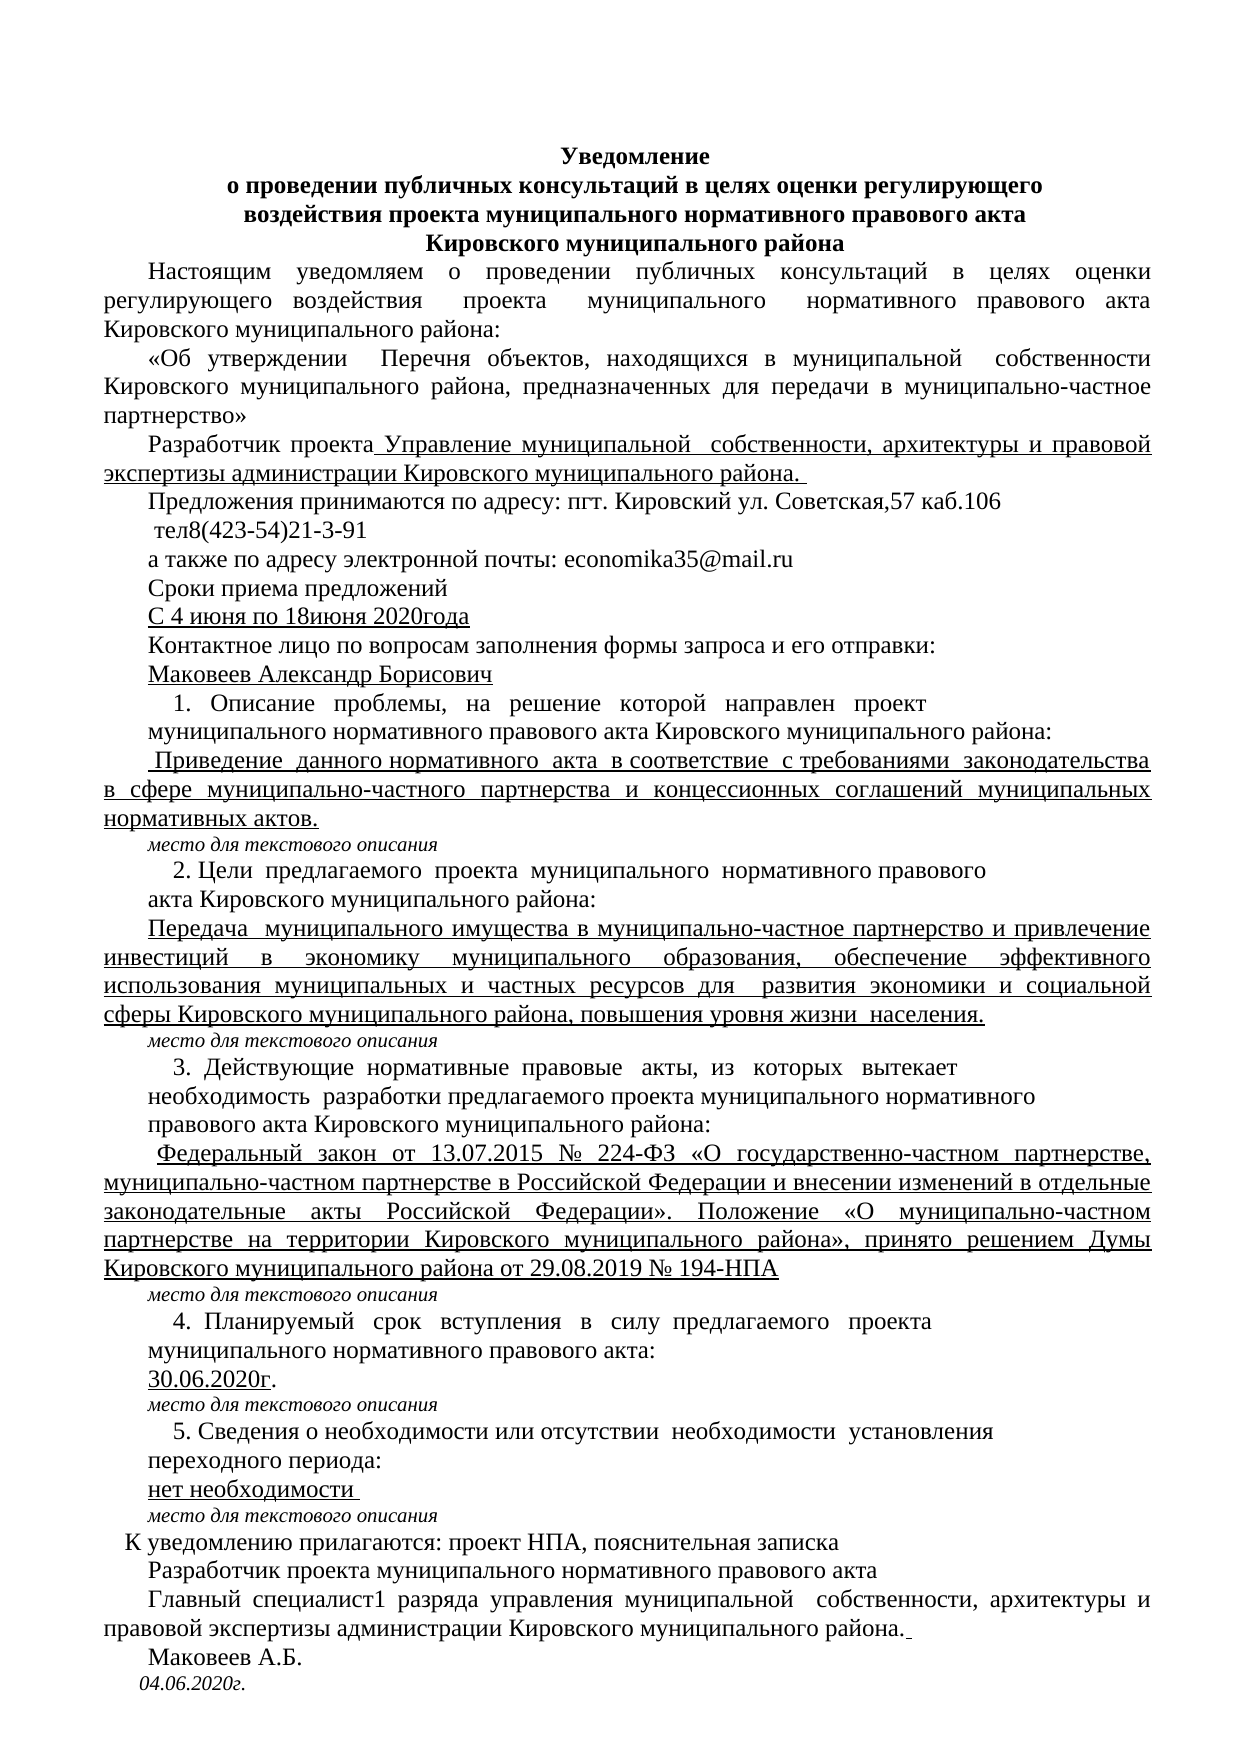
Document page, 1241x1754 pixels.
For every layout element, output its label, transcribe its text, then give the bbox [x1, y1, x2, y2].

text 04.06.2020г. [118, 1671, 1152, 1694]
text Передача муниципального имущества в муниципально-частное партнерство и привлечение инвестиций в экономику муниципального образования, обеспечение эффективного использования муниципальных и частных ресурсов для развития экономики и социальной сферы Кировского муниципального района, повышения уровня жизни населения. [103, 997, 1152, 1028]
text 30.06.2020г. [103, 1364, 1152, 1392]
text Уведомление [118, 141, 1152, 170]
text место для текстового описания [103, 1392, 1152, 1416]
text Передача муниципального имущества в муниципально-частное партнерство и привлечение инвестиций в экономику муниципального образования, обеспечение эффективного использования муниципальных и частных ресурсов для развития экономики и социальной сферы Кировского муниципального района, повышения уровня жизни населения. [103, 913, 1152, 996]
text 2. Цели предлагаемого проекта муниципального нормативного правового [103, 856, 1152, 884]
text 1. Описание проблемы, на решение которой направлен проект [103, 688, 1152, 716]
text Предложения принимаются по адресу: пгт. Кировский ул. Советская,57 каб.106 [103, 486, 1152, 515]
text Приведение данного нормативного акта в соответствие с требованиями законодательства в сфере муниципально-частного партнерства и концессионных соглашений муниципальных нормативных актов. [103, 800, 1152, 831]
text тел8(423-54)21-3-91 [103, 515, 1152, 544]
text правового акта Кировского муниципального района: [103, 1109, 1152, 1138]
text Разработчик проекта Управление муниципальной собственности, архитектуры и правовой экспертизы администрации Кировского муниципального района. [103, 429, 1152, 486]
text место для текстового описания [103, 831, 1152, 856]
text акта Кировского муниципального района: [103, 884, 1152, 913]
text переходного периода: [103, 1445, 1152, 1474]
text необходимость разработки предлагаемого проекта муниципального нормативного [103, 1081, 1152, 1109]
text Федеральный закон от 13.07.2015 № 224-ФЗ «О государственно-частном партнерстве, муниципально-частном партнерстве в Российской Федерации и внесении изменений в отдельные законодательные акты Российской Федерации». Положение «О муниципально-частном партнерстве на территории Кировского муниципального района», принято решением Думы Кировского муниципального района от 29.08.2019 № 194-НПА [103, 1193, 1152, 1249]
text Федеральный закон от 13.07.2015 № 224-ФЗ «О государственно-частном партнерстве, муниципально-частном партнерстве в Российской Федерации и внесении изменений в отдельные законодательные акты Российской Федерации». Положение «О муниципально-частном партнерстве на территории Кировского муниципального района», принято решением Думы Кировского муниципального района от 29.08.2019 № 194-НПА [103, 1138, 1152, 1192]
text Настоящим уведомляем о проведении публичных консультаций в целях оценки регулирующего воздействия проекта муниципального нормативного правового акта Кировского муниципального района: [103, 256, 1152, 343]
text место для текстового описания [103, 1282, 1152, 1306]
text К уведомлению прилагаются: проект НПА, пояснительная записка [118, 1527, 1152, 1556]
text Сроки приема предложений [103, 573, 1152, 601]
text Разработчик проекта муниципального нормативного правового акта [103, 1556, 1152, 1584]
text 4. Планируемый срок вступления в силу предлагаемого проекта [103, 1306, 1152, 1335]
text «Об утверждении Перечня объектов, находящихся в муниципальной собственности Кировского муниципального района, предназначенных для передачи в муниципально-частное партнерство» [103, 343, 1152, 429]
text место для текстового описания [103, 1028, 1152, 1052]
text С 4 июня по 18июня 2020года [103, 601, 1152, 630]
text нет необходимости [103, 1474, 1152, 1503]
text место для текстового описания [103, 1503, 1152, 1527]
text Маковеев А.Б. [103, 1642, 1152, 1671]
text муниципального нормативного правового акта Кировского муниципального района: [103, 716, 1152, 745]
text Главный специалист1 разряда управления муниципальной собственности, архитектуры и правовой экспертизы администрации Кировского муниципального района. [103, 1584, 1152, 1642]
text Федеральный закон от 13.07.2015 № 224-ФЗ «О государственно-частном партнерстве, муниципально-частном партнерстве в Российской Федерации и внесении изменений в отдельные законодательные акты Российской Федерации». Положение «О муниципально-частном партнерстве на территории Кировского муниципального района», принято решением Думы Кировского муниципального района от 29.08.2019 № 194-НПА [103, 1250, 1152, 1282]
text а также по адресу электронной почты: economika35@mail.ru [103, 544, 1152, 573]
text о проведении публичных консультаций в целях оценки регулирующего [118, 170, 1152, 199]
text муниципального нормативного правового акта: [103, 1335, 1152, 1364]
text Контактное лицо по вопросам заполнения формы запроса и его отправки: [103, 630, 1152, 659]
text воздействия проекта муниципального нормативного правового акта [118, 199, 1152, 228]
text Кировского муниципального района [118, 228, 1152, 256]
text Приведение данного нормативного акта в соответствие с требованиями законодательства в сфере муниципально-частного партнерства и концессионных соглашений муниципальных нормативных актов. [103, 745, 1152, 799]
text Маковеев Александр Борисович [103, 659, 1152, 688]
text 5. Сведения о необходимости или отсутствии необходимости установления [103, 1416, 1152, 1445]
text 3. Действующие нормативные правовые акты, из которых вытекает [103, 1052, 1152, 1081]
